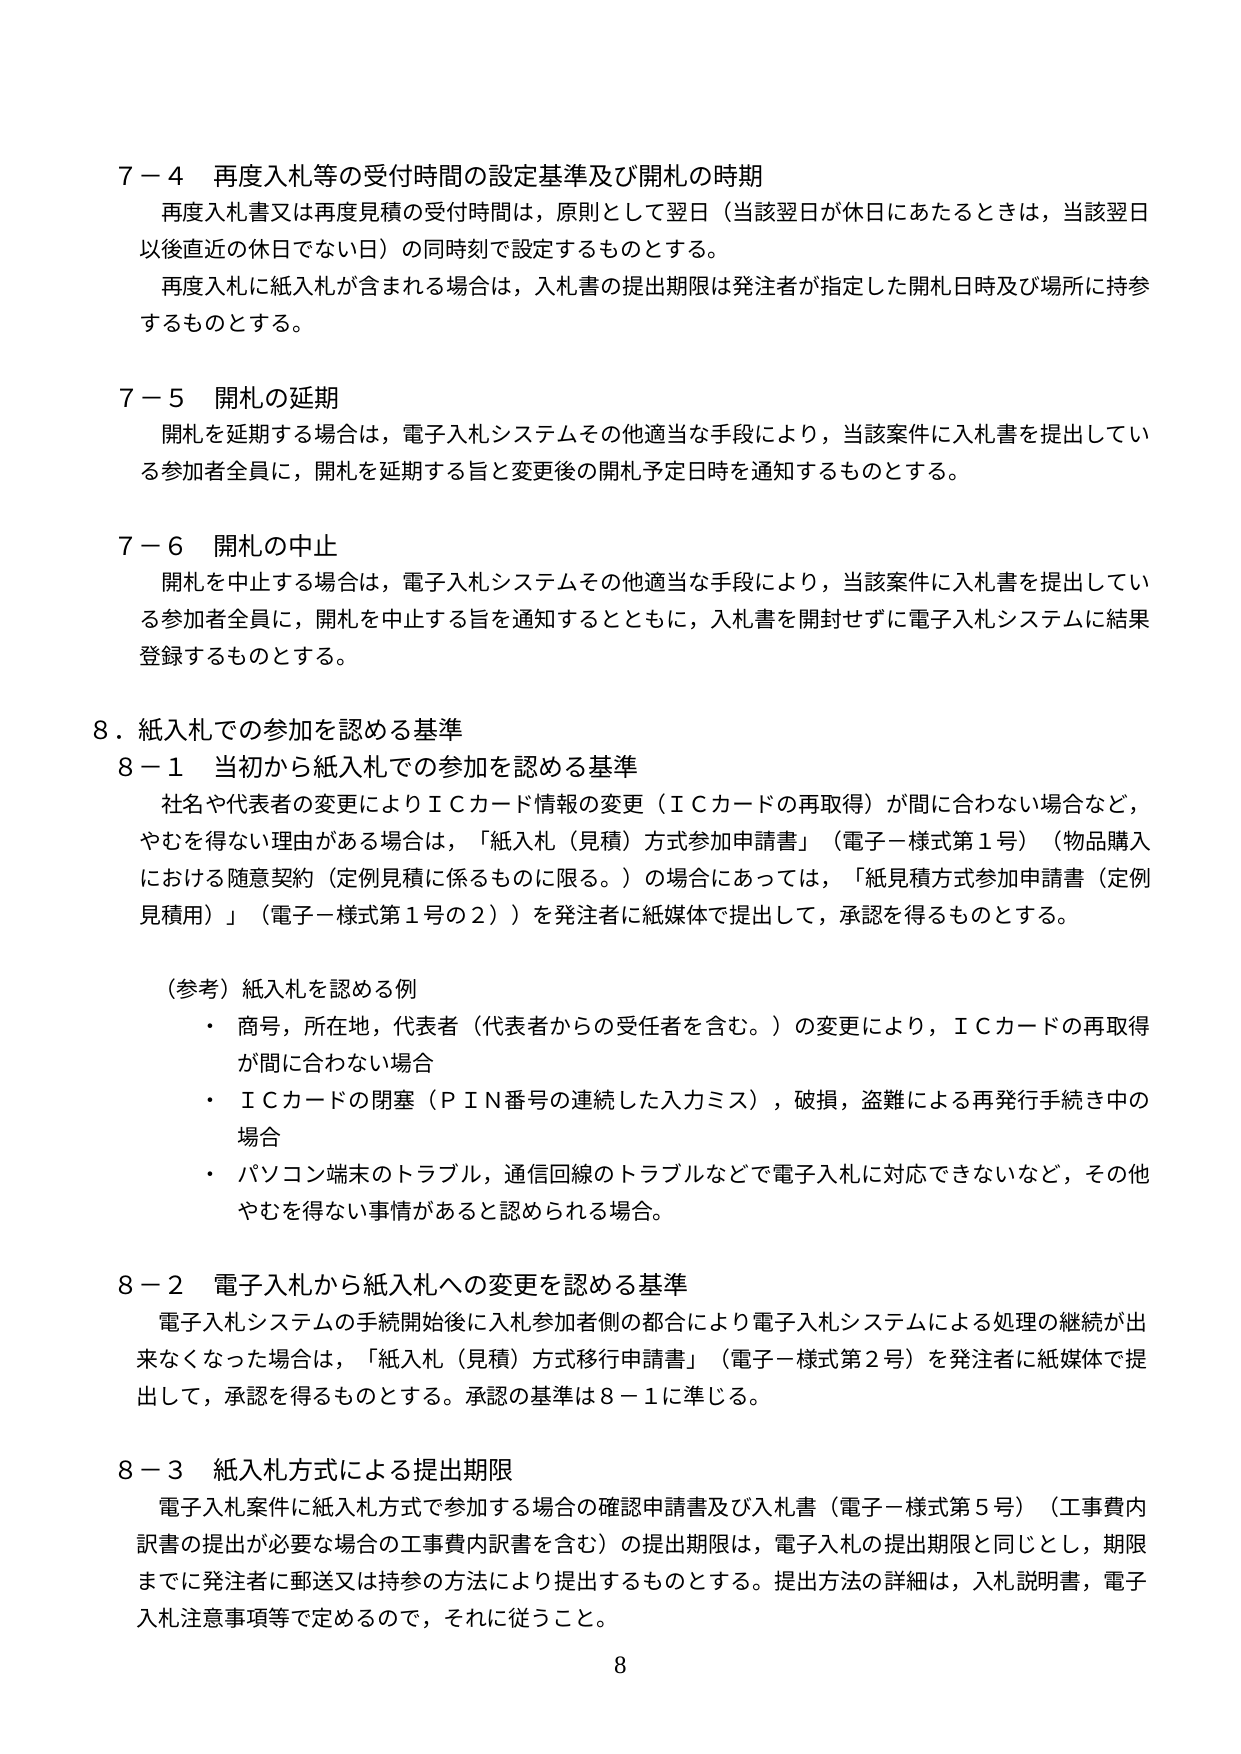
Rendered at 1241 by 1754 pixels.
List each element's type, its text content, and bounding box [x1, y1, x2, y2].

subtitle ８－２ 電子入札から紙入札への変更を認める基準 [114, 1265, 1152, 1302]
text 電子入札システムの手続開始後に入札参加者側の都合により電子入札システムによる処理の継続が出来なくなった場合は，「紙入札（見積）方式移行申請書」（電子－様式第２号）を発注者に紙媒体で提出して，承認を得るものとする。承認の基準は８－１に準じる。 [137, 1302, 1152, 1413]
list ＩＣカードの閉塞（ＰＩＮ番号の連続した入力ミス），破損，盗難による再発行手続き中の場合 [199, 1080, 1152, 1154]
list 商号，所在地，代表者（代表者からの受任者を含む。）の変更により，ＩＣカードの再取得が間に合わない場合 [199, 1006, 1152, 1080]
text 電子入札案件に紙入札方式で参加する場合の確認申請書及び入札書（電子－様式第５号）（工事費内訳書の提出が必要な場合の工事費内訳書を含む）の提出期限は，電子入札の提出期限と同じとし，期限までに発注者に郵送又は持参の方法により提出するものとする。提出方法の詳細は，入札説明書，電子入札注意事項等で定めるので，それに従うこと。 [137, 1487, 1152, 1635]
text （参考）紙入札を認める例 [132, 969, 1152, 1006]
subtitle ７－６ 開札の中止 [114, 526, 1152, 563]
text 再度入札書又は再度見積の受付時間は，原則として翌日（当該翌日が休日にあたるときは，当該翌日以後直近の休日でない日）の同時刻で設定するものとする。 [139, 193, 1152, 267]
list パソコン端末のトラブル，通信回線のトラブルなどで電子入札に対応できないなど，その他やむを得ない事情があると認められる場合。 [199, 1154, 1152, 1228]
text 開札を延期する場合は，電子入札システムその他適当な手段により，当該案件に入札書を提出している参加者全員に，開札を延期する旨と変更後の開札予定日時を通知するものとする。 [139, 415, 1152, 489]
text 社名や代表者の変更によりＩＣカード情報の変更（ＩＣカードの再取得）が間に合わない場合など，やむを得ない理由がある場合は，「紙入札（見積）方式参加申請書」（電子－様式第１号）（物品購入における随意契約（定例見積に係るものに限る。）の場合にあっては，「紙見積方式参加申請書（定例見積用）」（電子－様式第１号の２））を発注者に紙媒体で提出して，承認を得るものとする。 [139, 784, 1152, 932]
subtitle ７－５ 開札の延期 [114, 378, 1152, 415]
subtitle ８－１ 当初から紙入札での参加を認める基準 [114, 747, 1152, 784]
subtitle ８．紙入札での参加を認める基準 [89, 711, 1152, 747]
text 再度入札に紙入札が含まれる場合は，入札書の提出期限は発注者が指定した開札日時及び場所に持参するものとする。 [139, 267, 1152, 341]
text 開札を中止する場合は，電子入札システムその他適当な手段により，当該案件に入札書を提出している参加者全員に，開札を中止する旨を通知するとともに，入札書を開封せずに電子入札システムに結果登録するものとする。 [139, 563, 1152, 673]
subtitle ８－３ 紙入札方式による提出期限 [114, 1450, 1152, 1487]
subtitle ７－４ 再度入札等の受付時間の設定基準及び開札の時期 [114, 156, 1152, 193]
